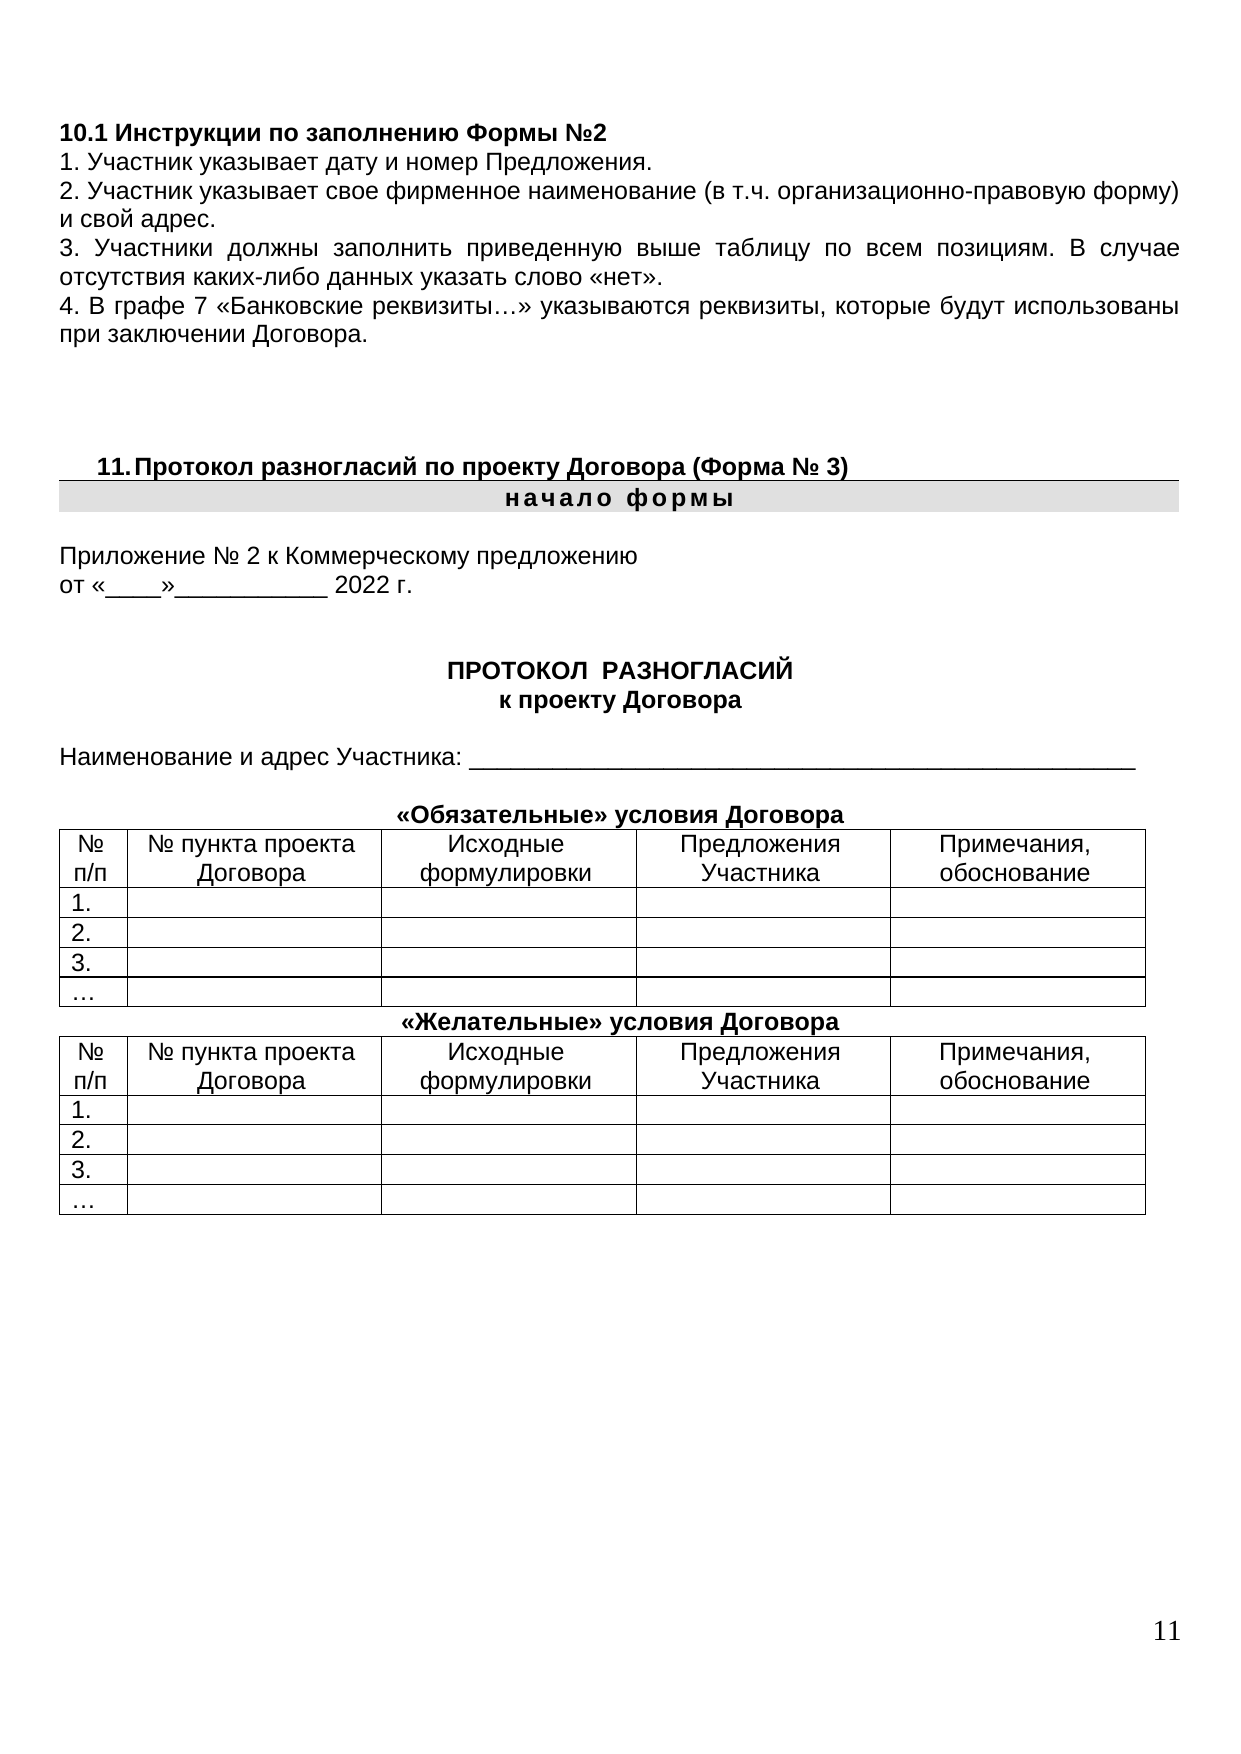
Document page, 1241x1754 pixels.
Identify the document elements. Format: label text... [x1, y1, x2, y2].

table_header Предложения Участника [637, 1037, 890, 1094]
table_cell [637, 978, 890, 1006]
text 1. Участник указывает дату и номер Предложения. [59, 147, 1181, 176]
table_cell [891, 1125, 1145, 1154]
table_cell [891, 948, 1145, 976]
table_cell [637, 1125, 890, 1154]
table_cell [637, 1155, 890, 1184]
table_cell [128, 888, 381, 917]
table_header Исходные формулировки [382, 830, 636, 887]
table_cell [128, 1185, 381, 1214]
table_cell [382, 1155, 636, 1184]
table_cell [60, 1155, 127, 1184]
table_cell [891, 1185, 1145, 1214]
table_cell [891, 1155, 1145, 1184]
table_cell [128, 1155, 381, 1184]
table_cell [382, 1185, 636, 1214]
text 2. Участник указывает свое фирменное наименование (в т.ч. организационно-правовую форму) и свой адрес. [59, 176, 1181, 233]
table_cell [60, 918, 127, 947]
text к проекту Договора [59, 685, 1181, 713]
table_cell [891, 888, 1145, 917]
table_cell [891, 978, 1145, 1006]
table_cell [382, 948, 636, 976]
table_cell [128, 1125, 381, 1154]
table_cell [382, 1096, 636, 1124]
table_header № п/п [60, 1037, 127, 1094]
table_cell [128, 1096, 381, 1124]
table_header Предложения Участника [637, 830, 890, 887]
table_header Исходные формулировки [382, 1037, 636, 1094]
text «Желательные» условия Договора [59, 1007, 1181, 1036]
table_header № пункта проекта Договора [128, 1037, 381, 1094]
table_cell [891, 1096, 1145, 1124]
table_cell [128, 918, 381, 947]
text 3. Участники должны заполнить приведенную выше таблицу по всем позициям. В случае отсутствия каких-либо данных указать слово «нет». [59, 233, 1181, 291]
table_cell [60, 1096, 127, 1124]
table_header № п/п [60, 830, 127, 887]
text Приложение № 2 к Коммерческому предложению от «____»___________ 2022 г. [59, 541, 1181, 598]
table_cell [128, 948, 381, 976]
table_cell [891, 918, 1145, 947]
list Протокол разногласий по проекту Договора (Форма № 3) [97, 452, 1181, 480]
table_header Примечания, обоснование [891, 830, 1145, 887]
table_cell … [60, 1185, 127, 1214]
table_cell [382, 1125, 636, 1154]
text «Обязательные» условия Договора [59, 800, 1181, 828]
text 4. В графе 7 «Банковские реквизиты…» указываются реквизиты, которые будут использованы при заключении Договора. [59, 291, 1181, 348]
table_cell [60, 888, 127, 917]
text ПРОТОКОЛ РАЗНОГЛАСИЙ [59, 656, 1181, 685]
table_cell [60, 1125, 127, 1154]
table_cell [382, 888, 636, 917]
text 10.1 Инструкции по заполнению Формы №2 [59, 118, 1181, 147]
text Наименование и адрес Участника: ________________________________________________ [59, 742, 1181, 771]
text начало формы [59, 481, 1179, 512]
table_cell [637, 888, 890, 917]
table_cell [128, 978, 381, 1006]
table_header № пункта проекта Договора [128, 830, 381, 887]
table_cell [637, 918, 890, 947]
table_cell [637, 948, 890, 976]
table_cell [382, 918, 636, 947]
table_cell … [60, 978, 127, 1006]
table_header Примечания, обоснование [891, 1037, 1145, 1094]
table_cell [637, 1185, 890, 1214]
table_cell [637, 1096, 890, 1124]
table_cell [382, 978, 636, 1006]
table_cell [60, 948, 127, 976]
